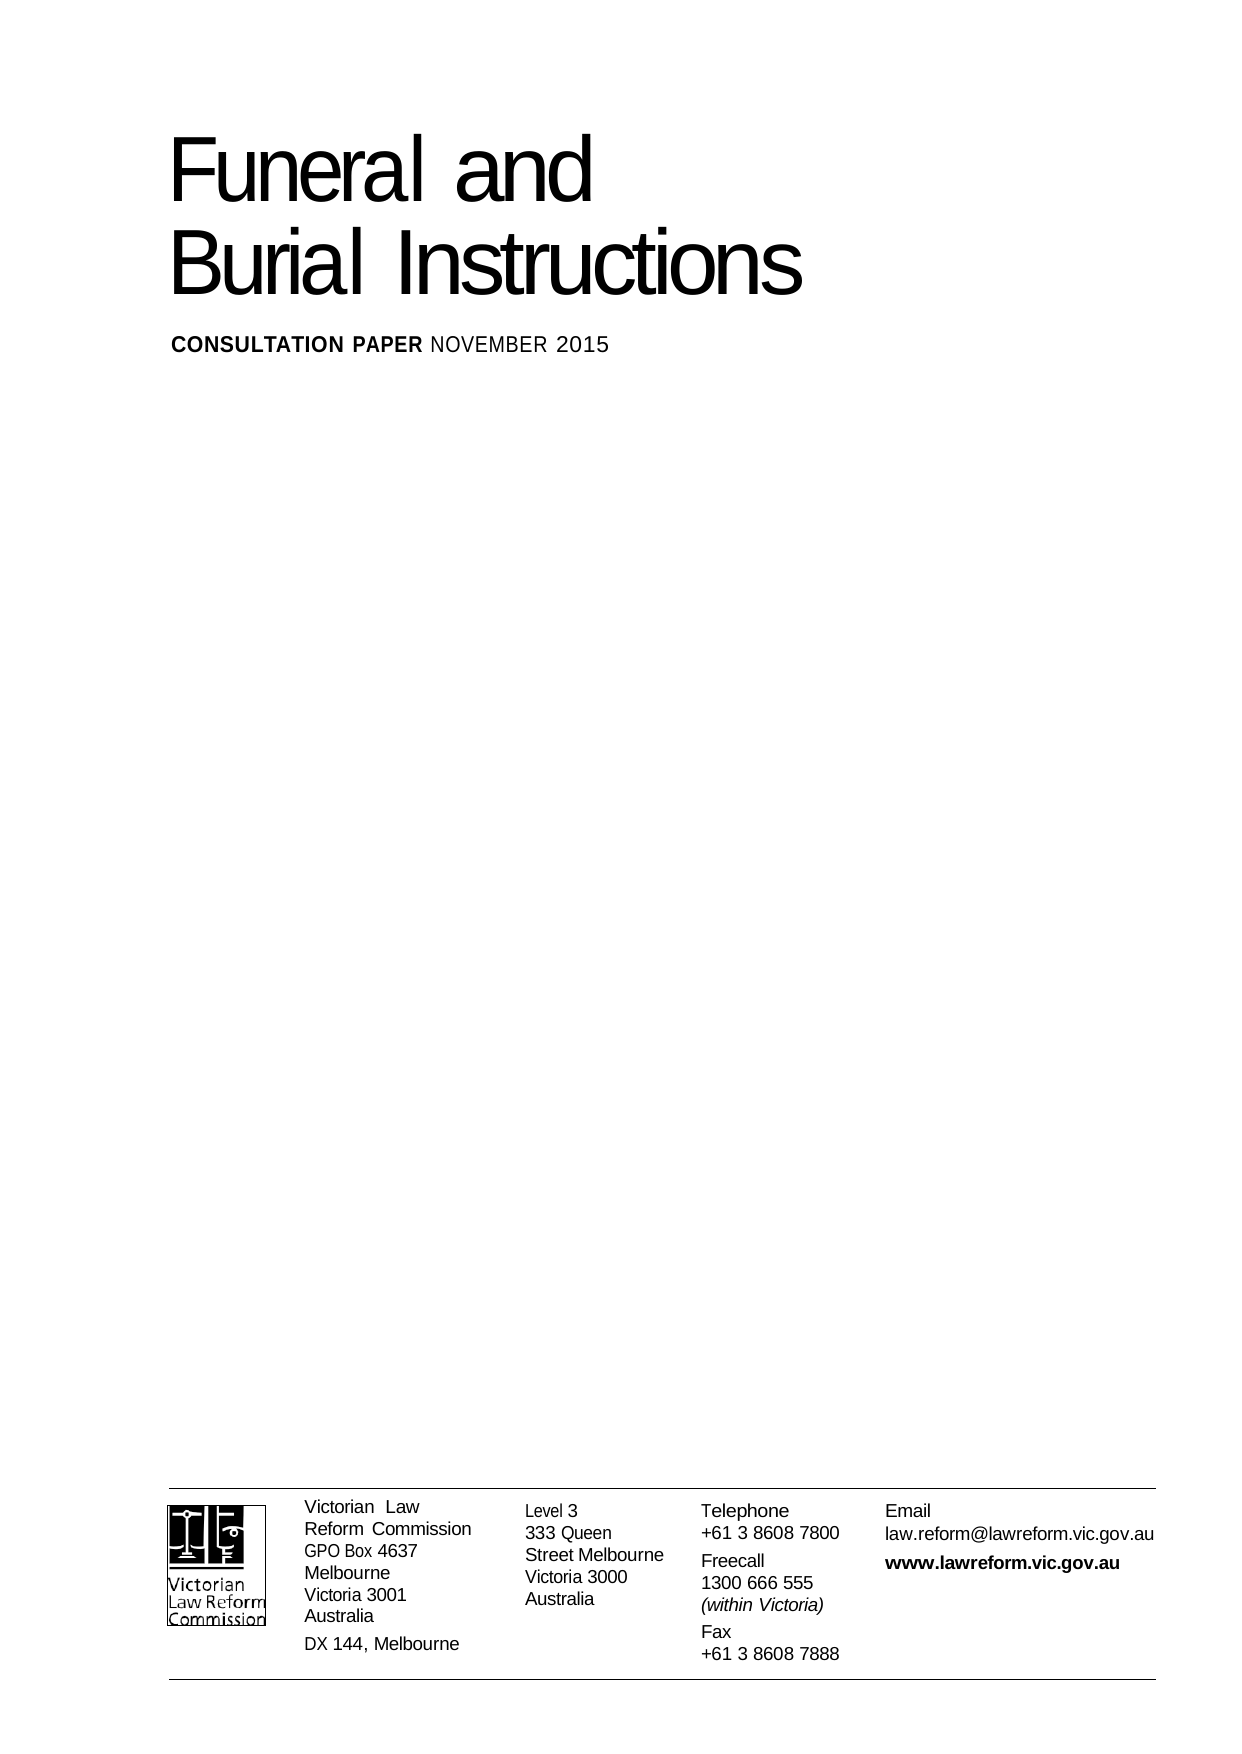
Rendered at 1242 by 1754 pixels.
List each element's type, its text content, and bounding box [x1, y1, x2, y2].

text Victorian Law Reform Commission GPO Box 4637 [304, 1496, 477, 1561]
text DX 144, Melbourne [304, 1633, 474, 1654]
text Melbourne [304, 1561, 474, 1583]
text law.reform@lawreform.vic.gov.au [885, 1523, 1156, 1544]
text CONSULTATION PAPER NOVEMBER 2015 [171, 331, 1156, 357]
text Australia [304, 1605, 474, 1627]
text Freecall [701, 1550, 839, 1571]
text (within Victoria) [701, 1593, 839, 1615]
text +61 3 8608 7888 [701, 1643, 844, 1664]
text Victoria 3001 [304, 1583, 474, 1605]
text Burial Instructions [167, 220, 1156, 314]
text Level 3 [525, 1500, 662, 1522]
text Telephone [701, 1500, 839, 1522]
text Email [885, 1500, 1156, 1522]
picture [168, 1506, 265, 1625]
text www.lawreform.vic.gov.au [885, 1552, 1156, 1573]
text 333 Queen Street Melbourne Victoria 3000 [525, 1522, 665, 1587]
text Australia [525, 1587, 662, 1609]
text 1300 666 555 [701, 1572, 839, 1593]
text +61 3 8608 7800 [701, 1522, 844, 1543]
text Funeral and [167, 117, 1156, 220]
text Fax [701, 1621, 839, 1643]
